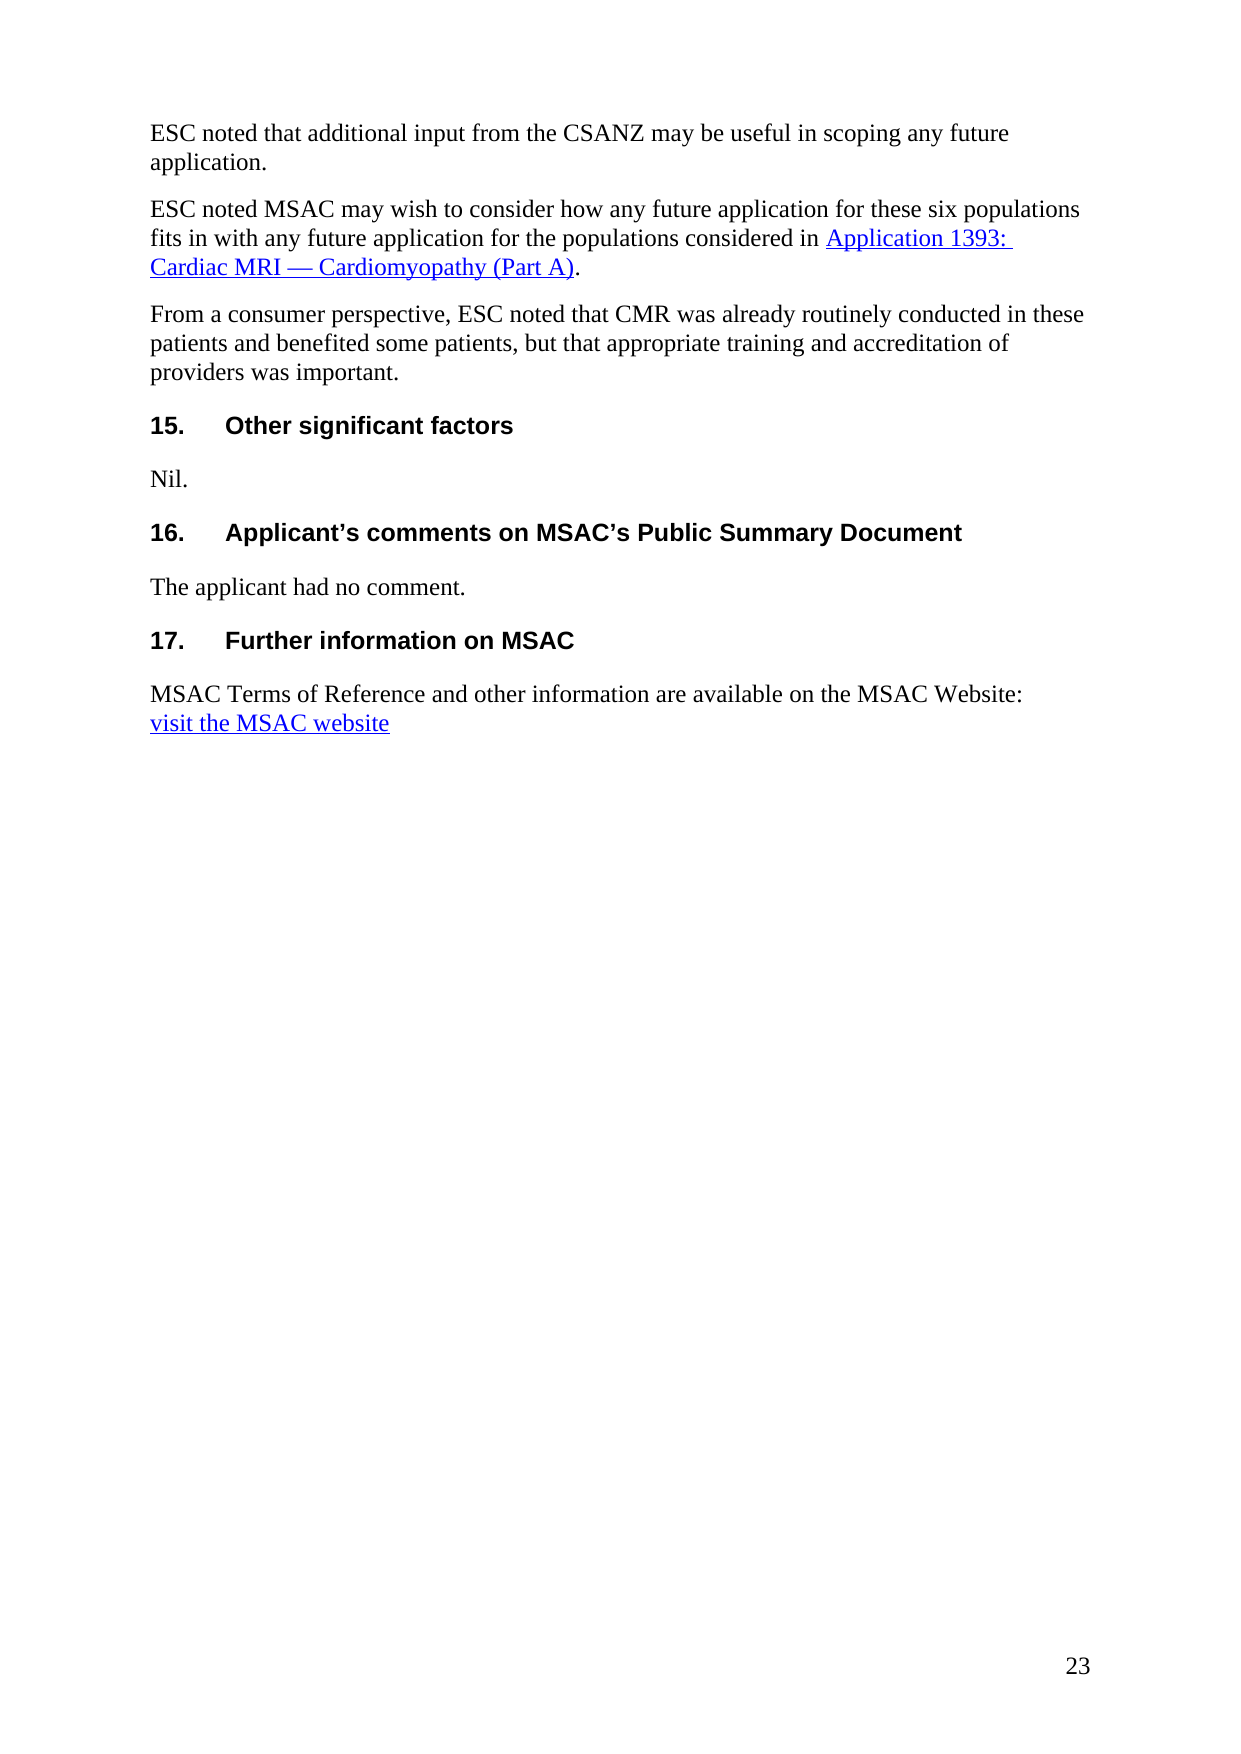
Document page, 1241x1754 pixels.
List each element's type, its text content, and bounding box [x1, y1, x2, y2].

text The applicant had no comment. [150, 572, 1090, 601]
text MSAC Terms of Reference and other information are available on the MSAC Website: visit the MSAC website [150, 679, 1090, 737]
subtitle Applicant’s comments on MSAC’s Public Summary Document [150, 518, 1090, 547]
text ESC noted MSAC may wish to consider how any future application for these six populations fits in with any future application for the populations considered in Application 1393: Cardiac MRI — Cardiomyopathy (Part A). [150, 194, 1090, 281]
text Nil. [150, 464, 1090, 493]
subtitle Further information on MSAC [150, 626, 1090, 654]
subtitle Other significant factors [150, 411, 1090, 439]
text ESC noted that additional input from the CSANZ may be useful in scoping any future application. [150, 118, 1090, 176]
text From a consumer perspective, ESC noted that CMR was already routinely conducted in these patients and benefited some patients, but that appropriate training and accreditation of providers was important. [150, 299, 1090, 386]
